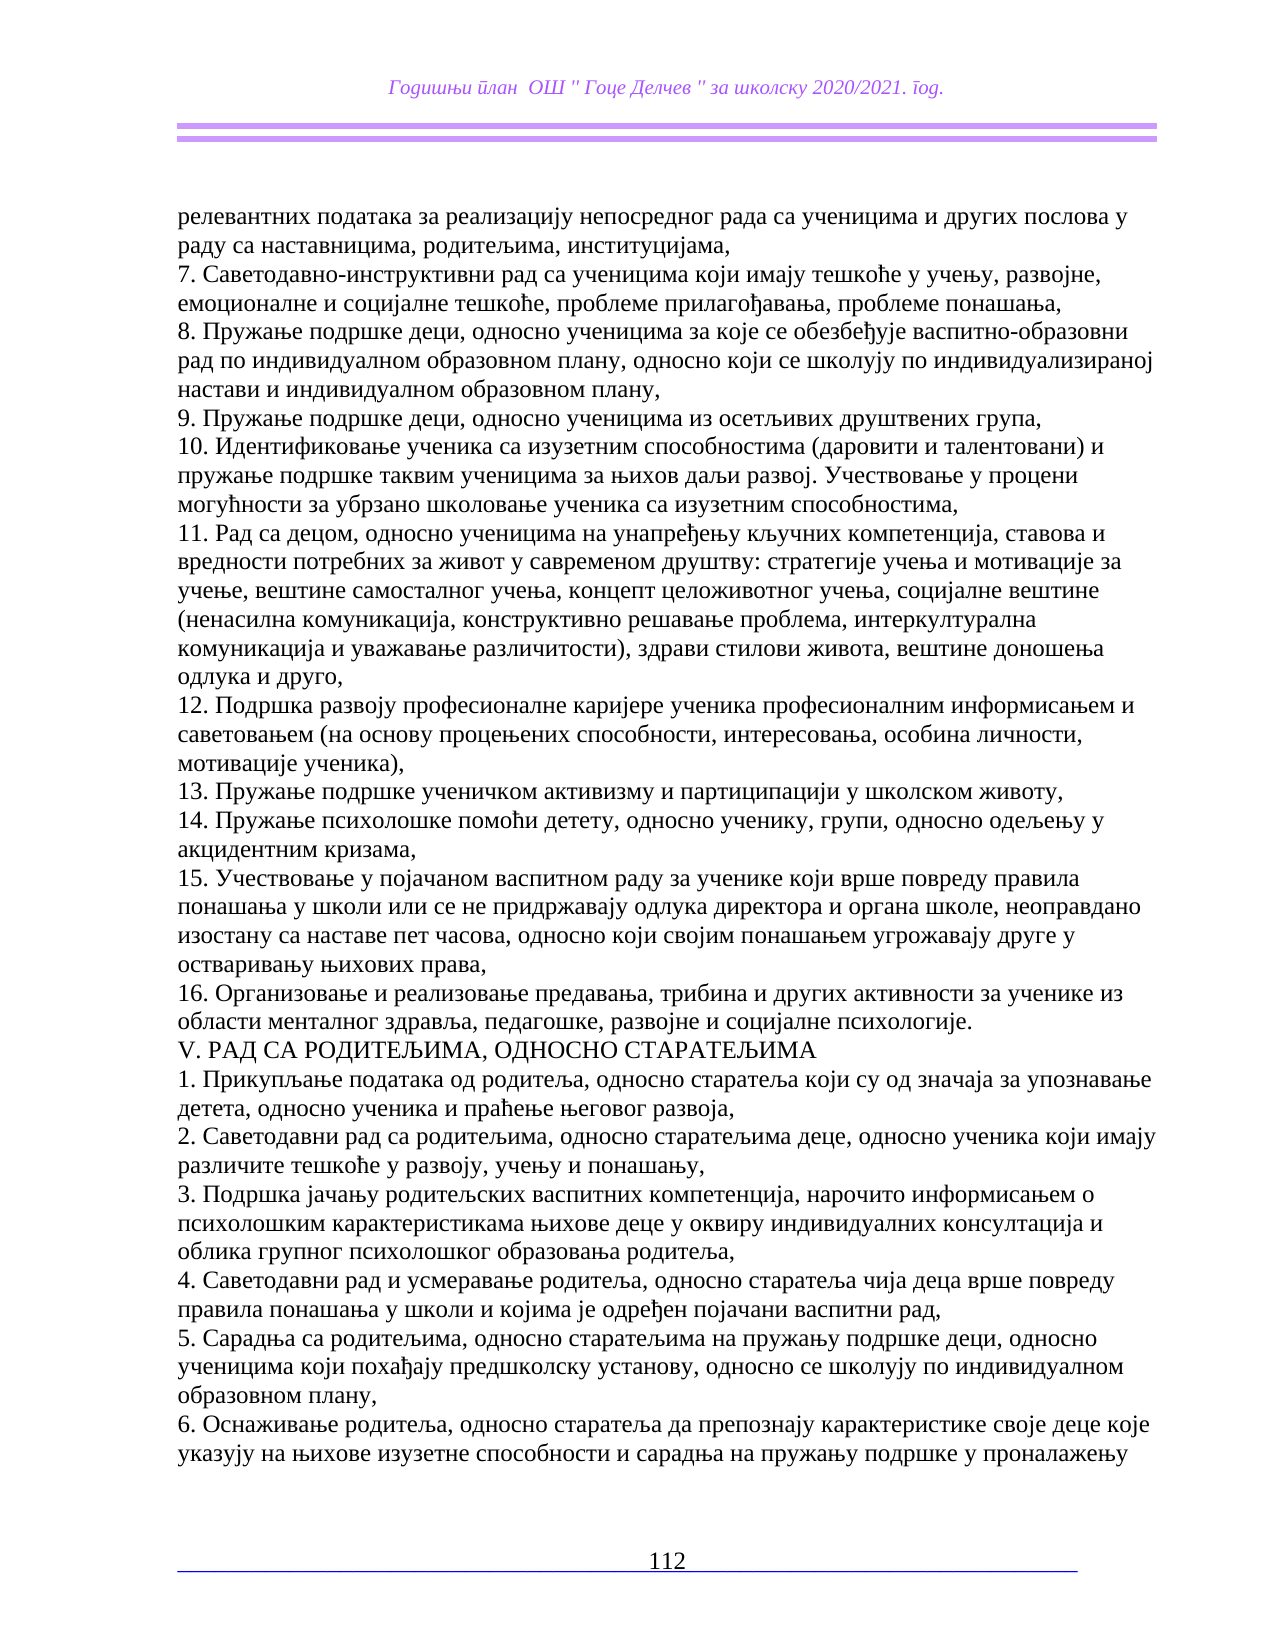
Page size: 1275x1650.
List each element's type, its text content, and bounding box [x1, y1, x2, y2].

text 7. Саветодавно-инструктивни рад са ученицима који имају тешкоће у учењу, развојне, емоционалне и социјалне тешкоће, проблеме прилагођавања, проблеме понашања, [177, 259, 1157, 316]
text 4. Саветодавни рад и усмеравање родитеља, односно старатеља чија деца врше повреду правила понашања у школи и којима је одређен појачани васпитни рад, [177, 1265, 1157, 1323]
text 15. Учествовање у појачаном васпитном раду за ученике који врше повреду правила понашања у школи или се не придржавају одлука директора и органа школе, неоправдано изостану са наставе пет часова, односно који својим понашањем угрожавају друге у остваривању њихових права, [177, 863, 1157, 978]
text 2. Саветодавни рад са родитељима, односно старатељима деце, односно ученика који имају различите тешкоће у развоју, учењу и понашању, [177, 1121, 1157, 1179]
text 1. Прикупљање података од родитеља, односно старатеља који су од значаја за упознавање детета, односно ученика и праћење његовог развоја, [177, 1064, 1157, 1121]
text 16. Организовање и реализовање предавања, трибина и других активности за ученике из области менталног здравља, педагошке, развојне и социјалне психологије. [177, 978, 1157, 1035]
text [177, 201, 1157, 259]
text 10. Идентификовање ученика са изузетним способностима (даровити и талентовани) и пружање подршке таквим ученицима за њихов даљи развој. Учествовање у процени могућности за убрзано школовање ученика са изузетним способностима, [177, 431, 1157, 518]
text 12. Подршка развоју професионалне каријере ученика професионалним информисањем и саветовањем (на основу процењених способности, интересовања, особина личности, мотивације ученика), [177, 690, 1157, 776]
text 9. Пружање подршке деци, односно ученицима из осетљивих друштвених група, [177, 403, 1157, 431]
text 11. Рад са децом, односно ученицима на унапређењу кључних компетенција, ставова и вредности потребних за живот у савременом друштву: стратегије учења и мотивације за учење, вештине самосталног учења, концепт целоживотног учења, социјалне вештине (ненасилна комуникација, конструктивно решавање проблема, интеркултурална комуникација и уважавање различитости), здрави стилови живота, вештине доношења одлука и друго, [177, 518, 1157, 690]
text 5. Сарадња са родитељима, односно старатељима на пружању подршке деци, односно ученицима који похађају предшколску установу, односно се школују по индивидуалном образовном плану, [177, 1323, 1157, 1409]
text 13. Пружање подршке ученичком активизму и партиципацији у школском животу, [177, 776, 1157, 805]
text 8. Пружање подршке деци, односно ученицима за које се обезбеђује васпитно-образовни рад по индивидуалном образовном плану, односно који се школују по индивидуализираној настави и индивидуалном образовном плану, [177, 316, 1157, 403]
text 14. Пружање психолошке помоћи детету, односно ученику, групи, односно одељењу у акцидентним кризама, [177, 805, 1157, 863]
text 3. Подршка јачању родитељских васпитних компетенција, нарочито информисањем о психолошким карактеристикама њихове деце у оквиру индивидуалних консултација и облика групног психолошког образовања родитеља, [177, 1179, 1157, 1265]
text V. РАД СА РОДИТЕЉИМА, ОДНОСНО СТАРАТЕЉИМА [177, 1035, 1157, 1064]
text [177, 1409, 1157, 1466]
